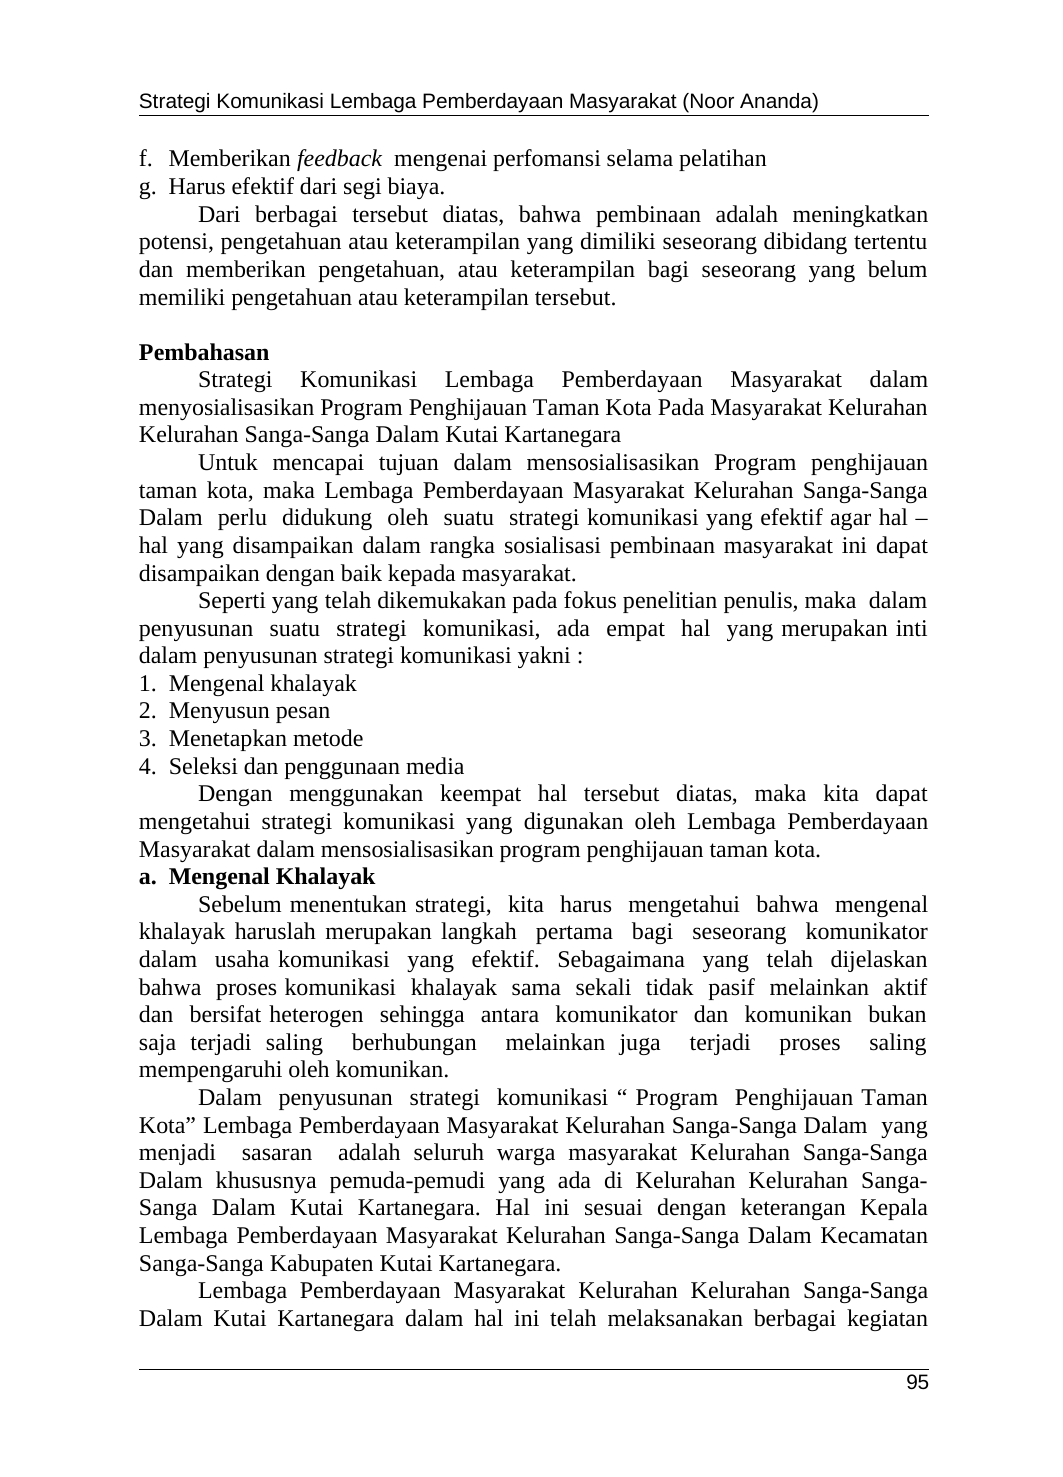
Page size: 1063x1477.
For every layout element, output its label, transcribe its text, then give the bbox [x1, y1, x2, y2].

text 2. Menyusun pesan [139, 697, 929, 724]
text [139, 1276, 929, 1331]
text 4. Seleksi dan penggunaan media [139, 752, 929, 779]
text Dari berbagai tersebut diatas, bahwa pembinaan adalah meningkatkan potensi, pengetahuan atau keterampilan yang dimiliki seseorang dibidang tertentu dan memberikan pengetahuan, atau keterampilan bagi seseorang yang belum memiliki pengetahuan atau keterampilan tersebut. [139, 200, 929, 310]
text Dengan menggunakan keempat hal tersebut diatas, maka kita dapat mengetahui strategi komunikasi yang digunakan oleh Lembaga Pemberdayaan Masyarakat dalam mensosialisasikan program penghijauan taman kota. [139, 779, 929, 862]
text Untuk mencapai tujuan dalam mensosialisasikan Program penghijauan taman kota, maka Lembaga Pemberdayaan Masyarakat Kelurahan Sanga-Sanga Dalam perlu didukung oleh suatu strategi komunikasi yang efektif agar hal – hal yang disampaikan dalam rangka sosialisasi pembinaan masyarakat ini dapat disampaikan dengan baik kepada masyarakat. [139, 448, 929, 586]
text Sebelum menentukan strategi, kita harus mengetahui bahwa mengenal khalayak haruslah merupakan langkah pertama bagi seseorang komunikator dalam usaha komunikasi yang efektif. Sebagaimana yang telah dijelaskan bahwa proses komunikasi khalayak sama sekali tidak pasif melainkan aktif dan bersifat heterogen sehingga antara komunikator dan komunikan bukan saja terjadi saling berhubungan melainkan juga terjadi proses saling mempengaruhi oleh komunikan. [139, 890, 929, 1083]
text Pembahasan [139, 338, 929, 365]
text Seperti yang telah dikemukakan pada fokus penelitian penulis, maka dalam penyusunan suatu strategi komunikasi, ada empat hal yang merupakan inti dalam penyusunan strategi komunikasi yakni : [139, 586, 929, 669]
list Harus efektif dari segi biaya. [139, 172, 929, 200]
list Memberikan feedback mengenai perfomansi selama pelatihan [139, 144, 929, 172]
text 1. Mengenal khalayak [139, 669, 929, 697]
text Strategi Komunikasi Lembaga Pemberdayaan Masyarakat dalam menyosialisasikan Program Penghijauan Taman Kota Pada Masyarakat Kelurahan Kelurahan Sanga-Sanga Dalam Kutai Kartanegara [139, 365, 929, 448]
text a. Mengenal Khalayak [139, 862, 929, 890]
text Dalam penyusunan strategi komunikasi “ Program Penghijauan Taman Kota” Lembaga Pemberdayaan Masyarakat Kelurahan Sanga-Sanga Dalam yang menjadi sasaran adalah seluruh warga masyarakat Kelurahan Sanga-Sanga Dalam khususnya pemuda-pemudi yang ada di Kelurahan Kelurahan Sanga-Sanga Dalam Kutai Kartanegara. Hal ini sesuai dengan keterangan Kepala Lembaga Pemberdayaan Masyarakat Kelurahan Sanga-Sanga Dalam Kecamatan Sanga-Sanga Kabupaten Kutai Kartanegara. [139, 1083, 929, 1276]
text 3. Menetapkan metode [139, 724, 929, 752]
